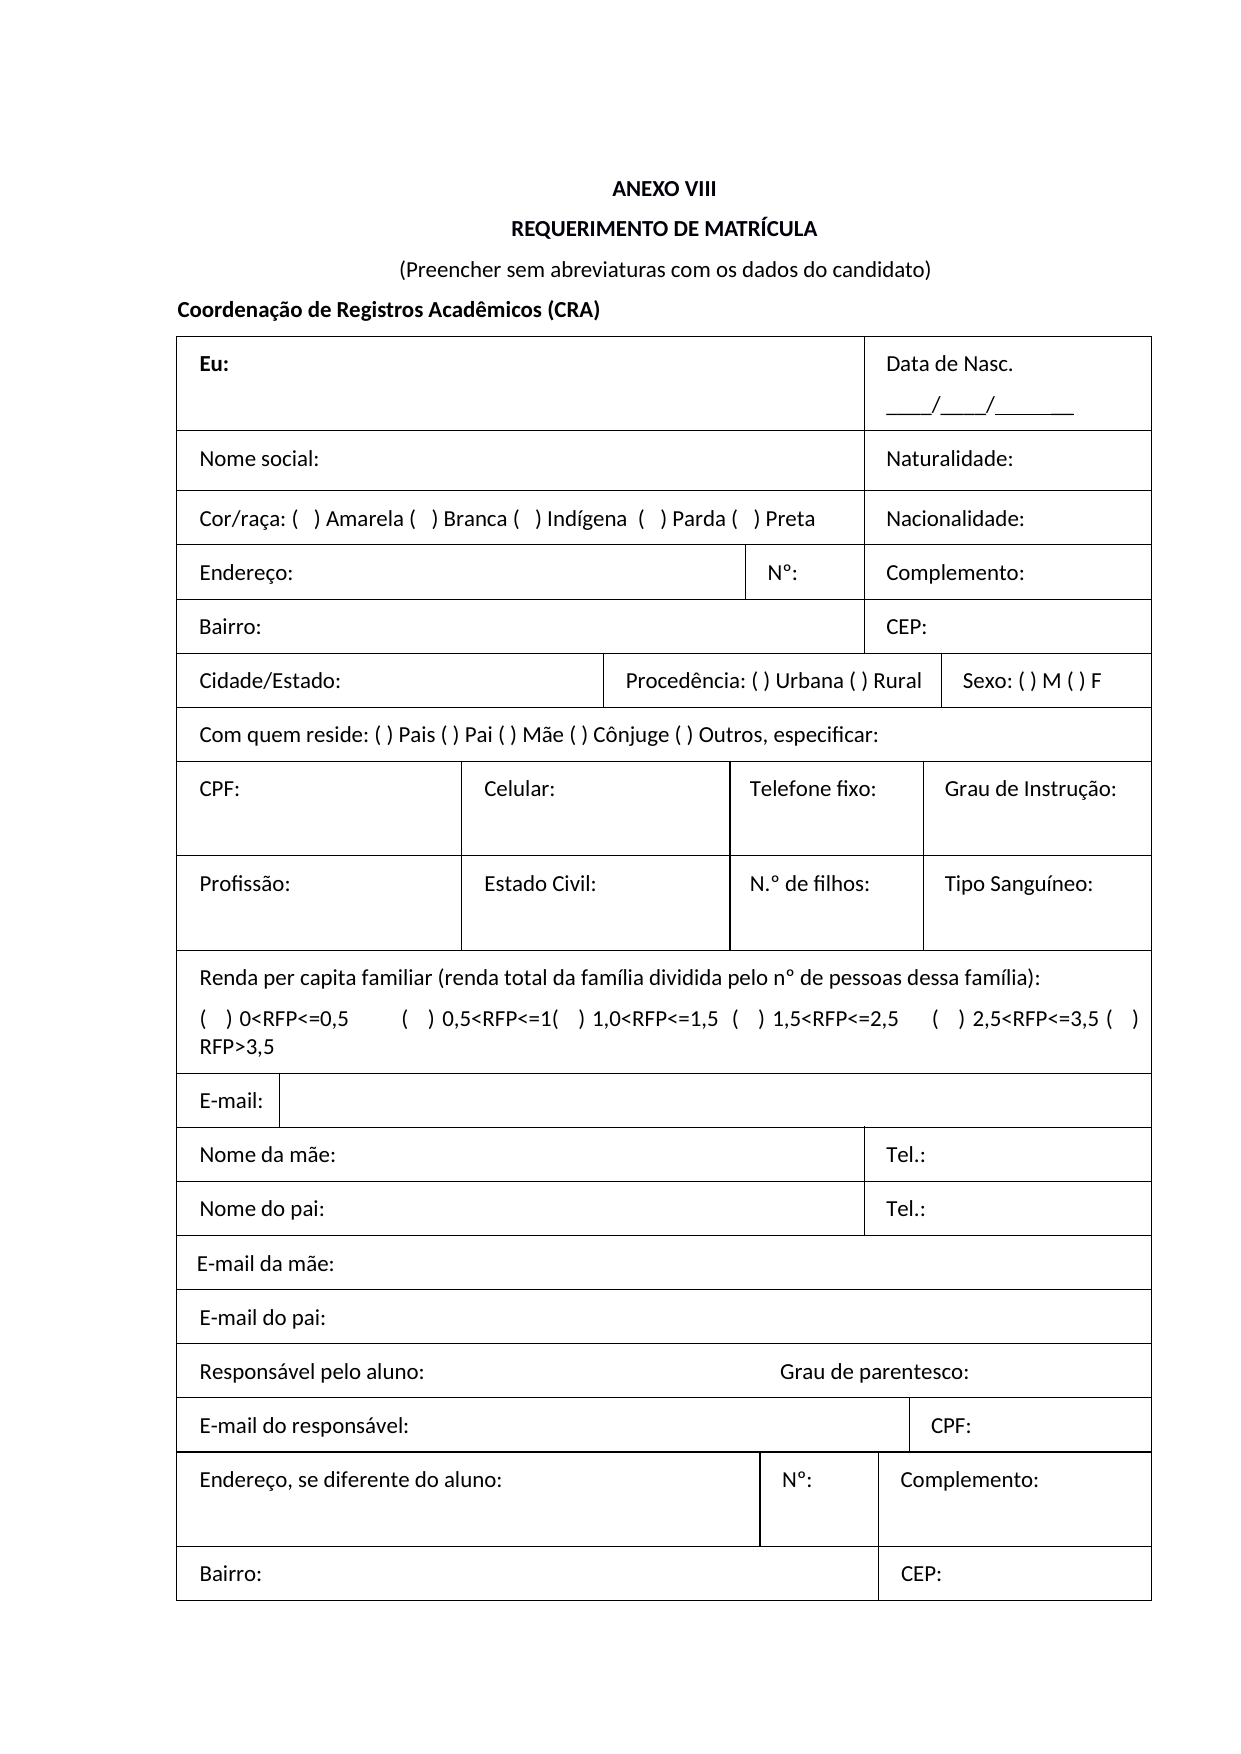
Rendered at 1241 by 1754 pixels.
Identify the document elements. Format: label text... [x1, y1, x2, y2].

table_cell Nacionalidade: [865, 491, 1151, 544]
table_cell CEP: [879, 1547, 1151, 1600]
table_cell Nome social: [177, 431, 864, 490]
table_cell Tel.: [865, 1182, 1151, 1235]
text ANEXO VIII [177, 174, 1152, 202]
table_cell E-mail do pai: [177, 1290, 1151, 1343]
table_cell Com quem reside: ( ) Pais ( ) Pai ( ) Mãe ( ) Cônjuge ( ) Outros, especificar: [177, 708, 1151, 761]
table_cell Nome do pai: [177, 1182, 864, 1235]
table_cell Estado Civil: [462, 856, 729, 950]
table_cell Celular: [462, 762, 729, 855]
table_cell Bairro: [177, 600, 864, 652]
table_cell CPF: [177, 762, 461, 855]
table_header Data de Nasc. ____/____/ __ [865, 337, 1151, 430]
table_cell Nome da mãe: [177, 1128, 864, 1181]
table_cell [280, 1074, 1151, 1126]
table_cell Endereço: [177, 545, 745, 598]
table_cell Sexo: ( ) M ( ) F [942, 654, 1151, 707]
table_cell Cidade/Estado: [177, 654, 603, 707]
text Coordenação de Registros Acadêmicos (CRA) [177, 295, 1152, 323]
text (Preencher sem abreviaturas com os dados do candidato) [322, 255, 1008, 283]
table_header Eu: [177, 337, 864, 430]
table_cell Grau de Instrução: [924, 762, 1151, 855]
table_cell Cor/raça: ( ) Amarela ( ) Branca ( ) Indígena ( ) Parda ( ) Preta [177, 491, 864, 544]
table_cell Procedência: ( ) Urbana ( ) Rural [604, 654, 941, 707]
table_cell Complemento: [865, 545, 1151, 598]
table_cell CPF: [910, 1398, 1151, 1451]
table_cell E-mail: [177, 1074, 279, 1126]
table_cell CEP: [865, 600, 1151, 652]
table_cell Bairro: [177, 1547, 878, 1600]
table_cell Profissão: [177, 856, 461, 950]
table_cell Endereço, se diferente do aluno: [177, 1453, 759, 1546]
text REQUERIMENTO DE MATRÍCULA [177, 214, 1152, 242]
table_cell N.º de filhos: [731, 856, 923, 950]
table_cell Tipo Sanguíneo: [924, 856, 1151, 950]
table_cell Complemento: [879, 1453, 1151, 1546]
table_cell Nº: [761, 1453, 878, 1546]
table_cell Naturalidade: [865, 431, 1151, 490]
table_cell E-mail do responsável: [177, 1398, 909, 1451]
table_cell Tel.: [865, 1128, 1151, 1181]
table_cell Telefone fixo: [731, 762, 923, 855]
table_cell Responsável pelo aluno: Grau de parentesco: [177, 1344, 1151, 1397]
table_cell E-mail da mãe: [177, 1236, 1151, 1289]
table_cell Nº: [746, 545, 864, 598]
table_cell Renda per capita familiar (renda total da família dividida pelo nº de pessoas dessa família): ( ) 0<RFP<=0,5 ( ) 0,5<RFP<=1( ) 1,0<RFP<=1,5 ( ) 1,5<RFP<=2,5 ( ) 2,5<RFP<=3,5 ( ) RFP>3,5 [177, 951, 1151, 1072]
